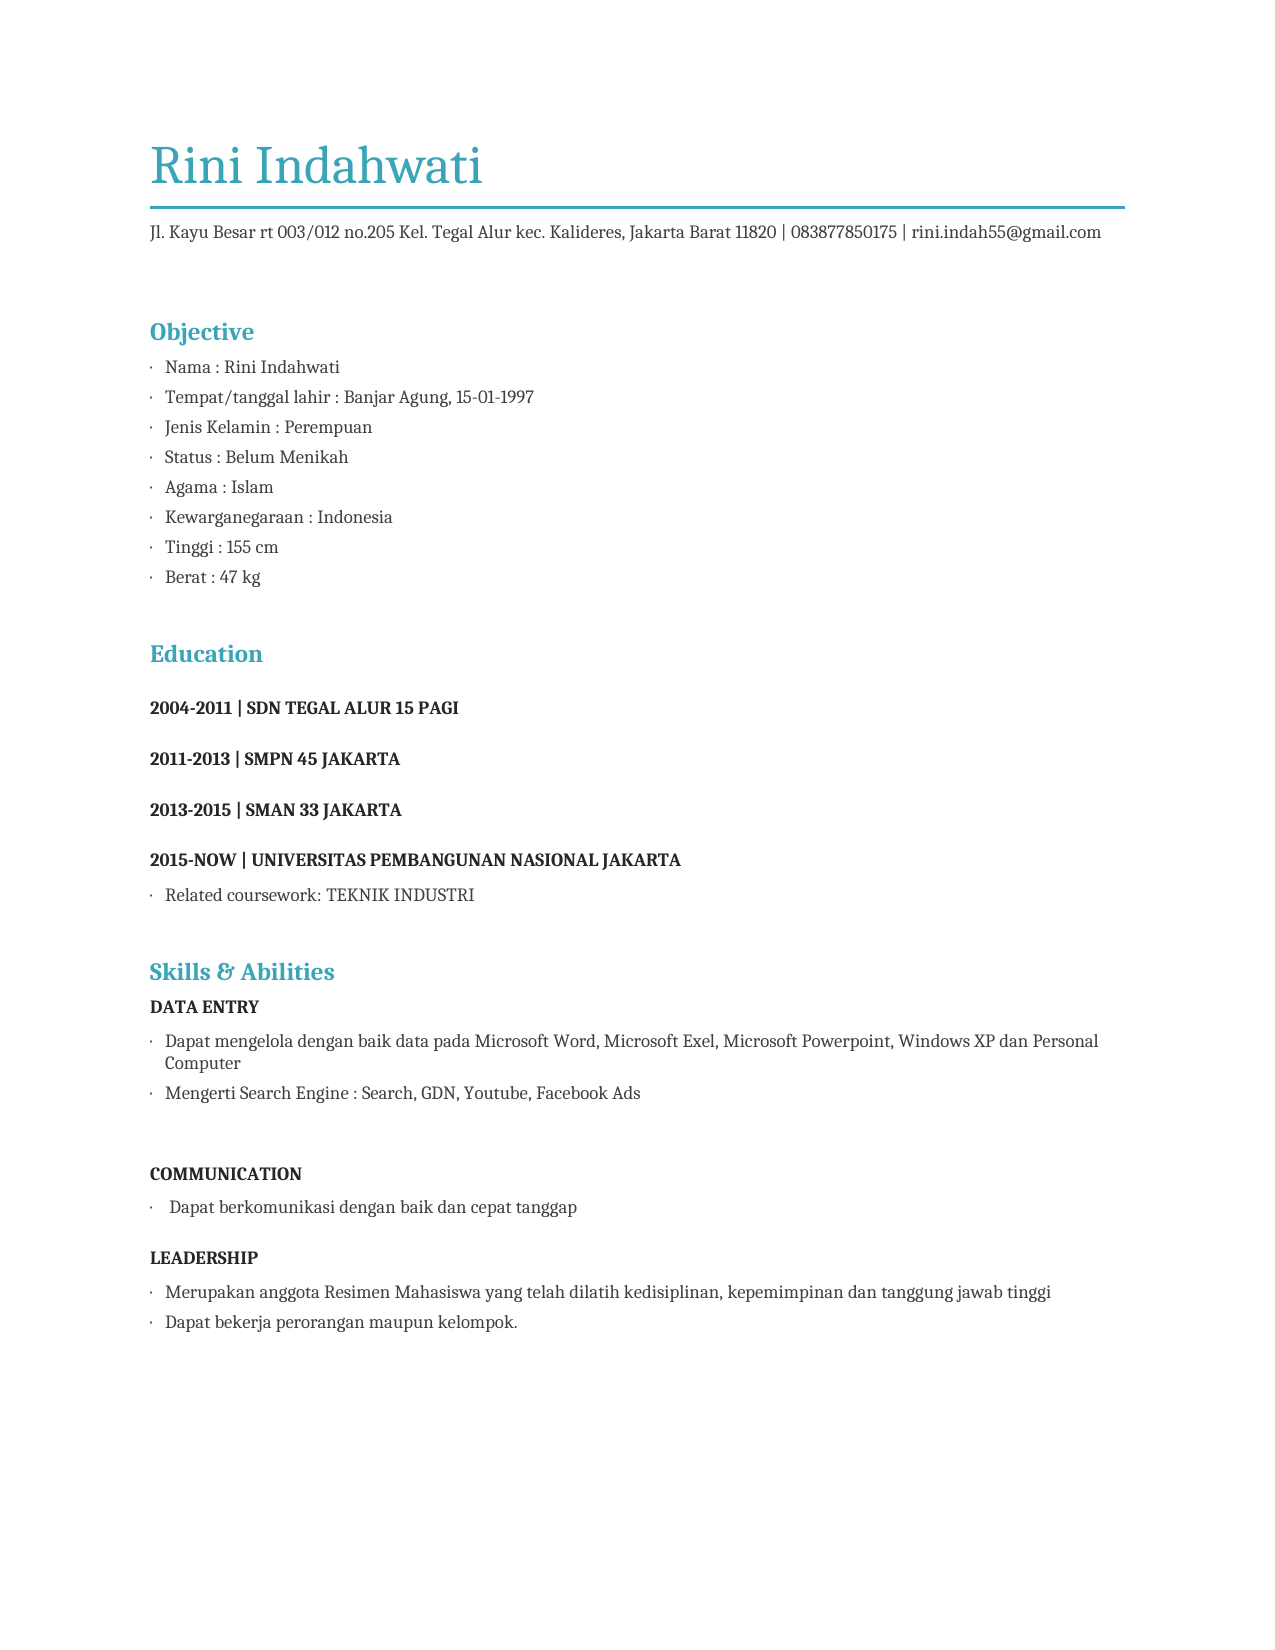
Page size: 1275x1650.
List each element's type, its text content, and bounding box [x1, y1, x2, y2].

text DATA ENTRY [150, 997, 1125, 1018]
list Dapat mengelola dengan baik data pada Microsoft Word, Microsoft Exel, Microsoft Powerpoint, Windows XP dan Personal Computer [150, 1031, 1125, 1074]
subtitle Education [150, 640, 1125, 669]
list Dapat bekerja perorangan maupun kelompok. [150, 1312, 1125, 1333]
text Leadership [150, 1248, 1125, 1269]
subtitle Skills & Abilities [150, 958, 1125, 986]
list Tinggi : 155 cm [150, 536, 1125, 558]
list Merupakan anggota Resimen Mahasiswa yang telah dilatih kedisiplinan, kepemimpinan dan tanggung jawab tinggi [150, 1282, 1125, 1303]
subtitle Objective [150, 318, 1125, 347]
list Status : Belum Menikah [150, 447, 1125, 468]
text Communication [150, 1163, 1125, 1184]
list Jenis Kelamin : Perempuan [150, 417, 1125, 438]
list Mengerti Search Engine : Search, GDN, Youtube, Facebook Ads [150, 1082, 1125, 1104]
title ‍‍ [150, 135, 1125, 206]
text | | [150, 221, 1125, 243]
list Kewarganegaraan : Indonesia [150, 506, 1125, 528]
list Agama : Islam [150, 477, 1125, 498]
list Berat : 47 kg [150, 566, 1125, 588]
list Nama : Rini Indahwati [150, 357, 1125, 378]
list Tempat/tanggal lahir : Banjar Agung, 15-01-1997 [150, 387, 1125, 408]
list Dapat berkomunikasi dengan baik dan cepat tanggap [150, 1197, 1125, 1219]
